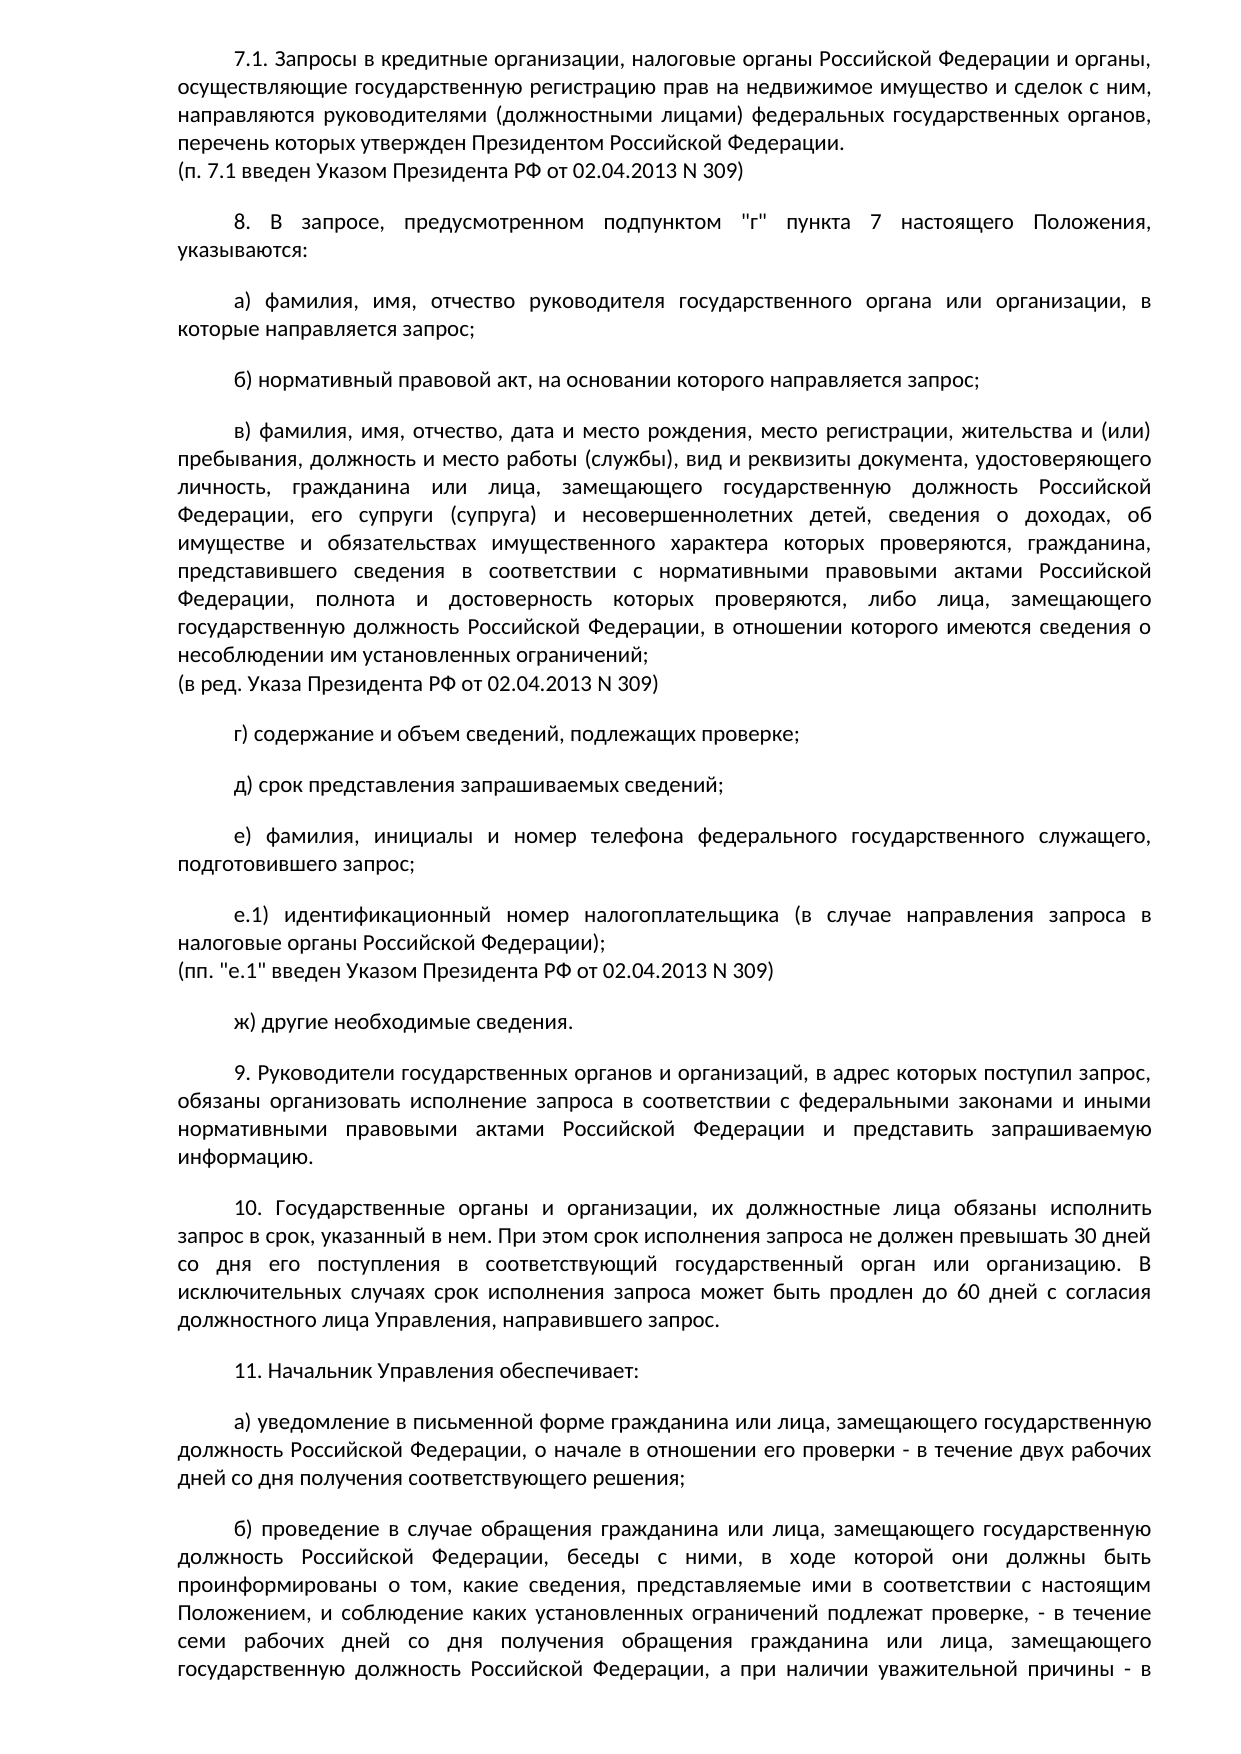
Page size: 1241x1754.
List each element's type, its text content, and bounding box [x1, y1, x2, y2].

text (в ред. Указа Президента РФ от 02.04.2013 N 309) [177, 669, 1152, 697]
text д) срок представления запрашиваемых сведений; [177, 771, 1152, 798]
text 9. Руководители государственных органов и организаций, в адрес которых поступил запрос, обязаны организовать исполнение запроса в соответствии с федеральными законами и иными нормативными правовыми актами Российской Федерации и представить запрашиваемую информацию. [177, 1058, 1152, 1171]
text (п. 7.1 введен Указом Президента РФ от 02.04.2013 N 309) [177, 157, 1152, 184]
text (пп. "е.1" введен Указом Президента РФ от 02.04.2013 N 309) [177, 957, 1152, 984]
text 7.1. Запросы в кредитные организации, налоговые органы Российской Федерации и органы, осуществляющие государственную регистрацию прав на недвижимое имущество и сделок с ним, направляются руководителями (должностными лицами) федеральных государственных органов, перечень которых утвержден Президентом Российской Федерации. [177, 44, 1152, 156]
text е.1) идентификационный номер налогоплательщика (в случае направления запроса в налоговые органы Российской Федерации); [177, 900, 1152, 956]
text ж) другие необходимые сведения. [177, 1007, 1152, 1036]
text е) фамилия, инициалы и номер телефона федерального государственного служащего, подготовившего запрос; [177, 821, 1152, 877]
text б) нормативный правовой акт, на основании которого направляется запрос; [177, 365, 1152, 393]
text а) уведомление в письменной форме гражданина или лица, замещающего государственную должность Российской Федерации, о начале в отношении его проверки - в течение двух рабочих дней со дня получения соответствующего решения; [177, 1407, 1152, 1491]
text 8. В запросе, предусмотренном подпунктом "г" пункта 7 настоящего Положения, указываются: [177, 207, 1152, 263]
text 11. Начальник Управления обеспечивает: [177, 1356, 1152, 1384]
text а) фамилия, имя, отчество руководителя государственного органа или организации, в которые направляется запрос; [177, 286, 1152, 342]
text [177, 1514, 1152, 1682]
text г) содержание и объем сведений, подлежащих проверке; [177, 719, 1152, 748]
text в) фамилия, имя, отчество, дата и место рождения, место регистрации, жительства и (или) пребывания, должность и место работы (службы), вид и реквизиты документа, удостоверяющего личность, гражданина или лица, замещающего государственную должность Российской Федерации, его супруги (супруга) и несовершеннолетних детей, сведения о доходах, об имуществе и обязательствах имущественного характера которых проверяются, гражданина, представившего сведения в соответствии с нормативными правовыми актами Российской Федерации, полнота и достоверность которых проверяются, либо лица, замещающего государственную должность Российской Федерации, в отношении которого имеются сведения о несоблюдении им установленных ограничений; [177, 416, 1152, 668]
text 10. Государственные органы и организации, их должностные лица обязаны исполнить запрос в срок, указанный в нем. При этом срок исполнения запроса не должен превышать 30 дней со дня его поступления в соответствующий государственный орган или организацию. В исключительных случаях срок исполнения запроса может быть продлен до 60 дней с согласия должностного лица Управления, направившего запрос. [177, 1193, 1152, 1333]
